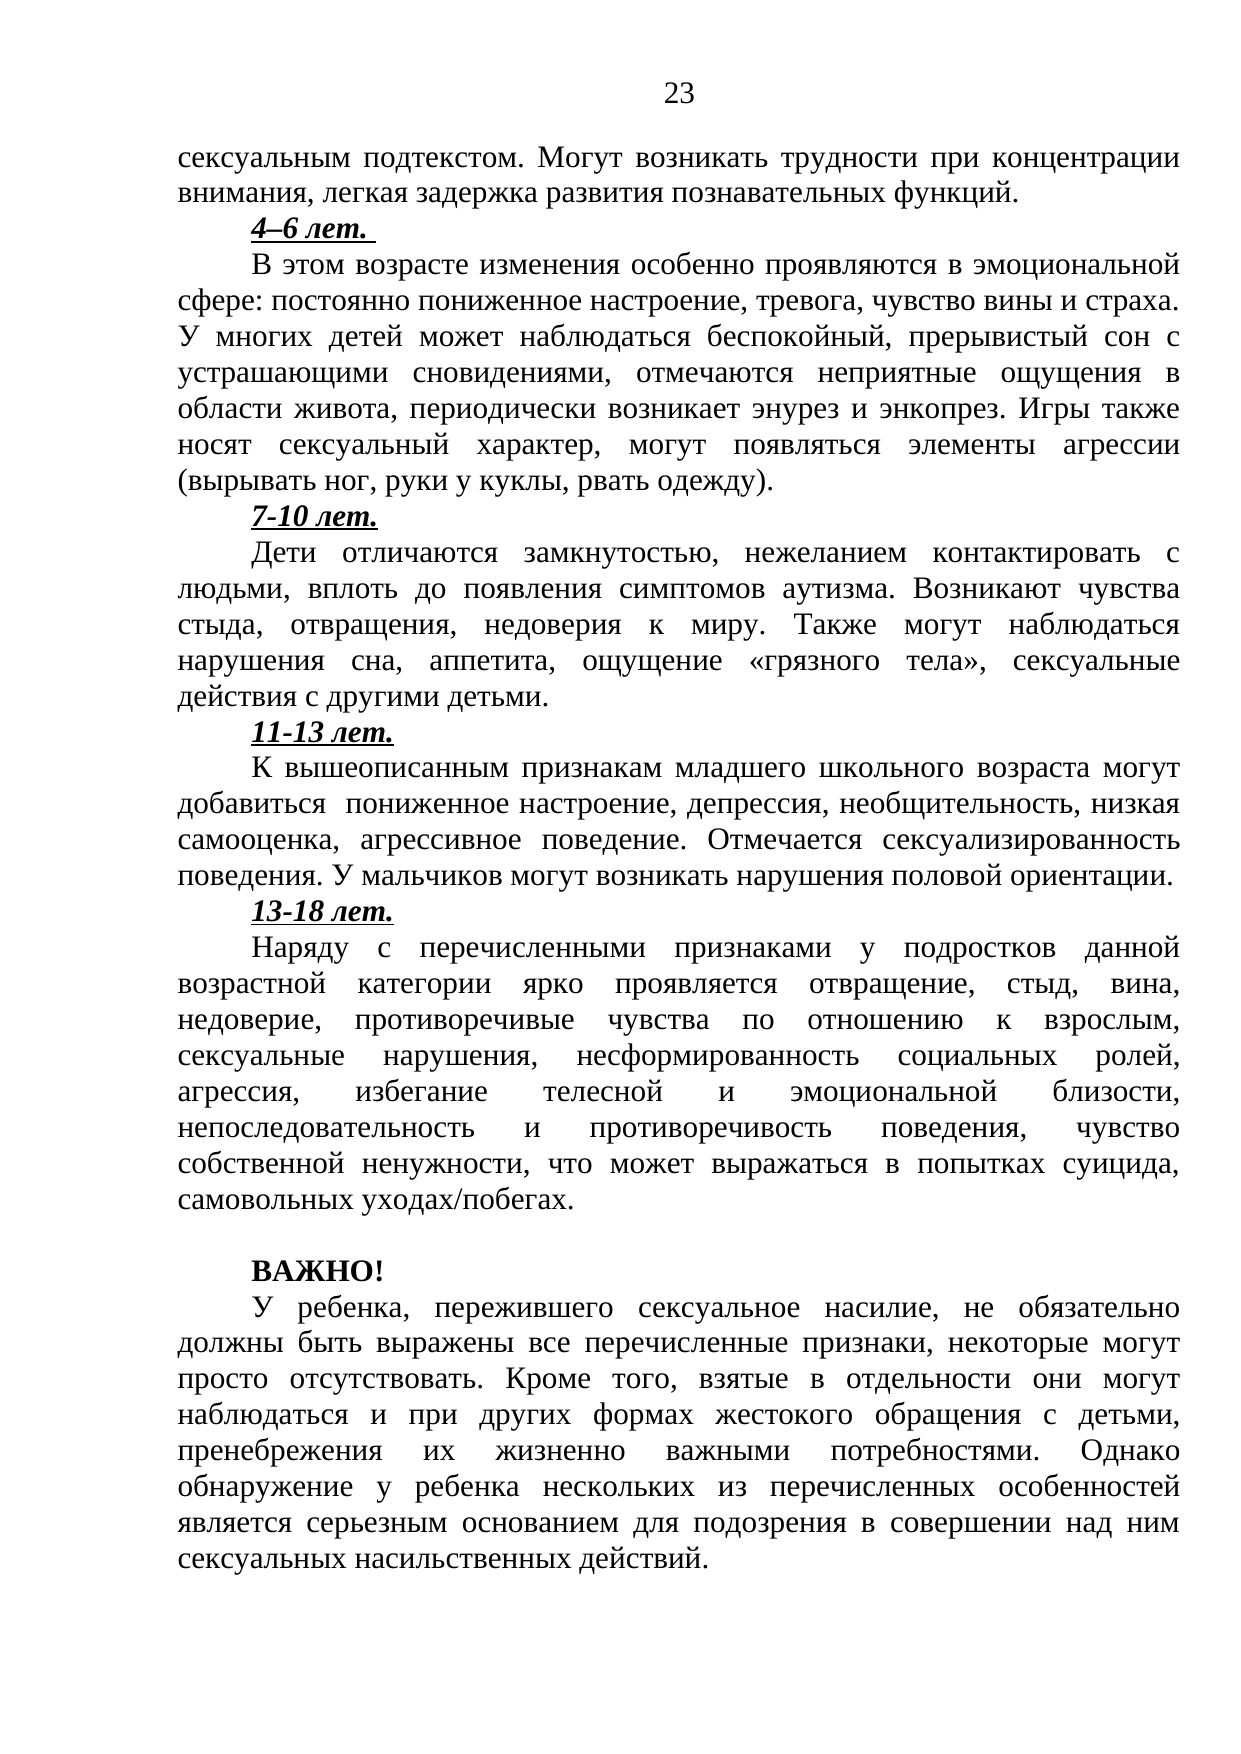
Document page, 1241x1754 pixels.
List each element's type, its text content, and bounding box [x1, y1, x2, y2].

text Дети отличаются замкнутостью, нежеланием контактировать с людьми, вплоть до появления симптомов аутизма. Возникают чувства стыда, отвращения, недоверия к миру. Также могут наблюдаться нарушения сна, аппетита, ощущение «грязного тела», сексуальные действия с другими детьми. [177, 533, 1181, 713]
text 7-10 лет. [177, 497, 1181, 533]
text В этом возрасте изменения особенно проявляются в эмоциональной сфере: постоянно пониженное настроение, тревога, чувство вины и страха. У многих детей может наблюдаться беспокойный, прерывистый сон с устрашающими сновидениями, отмечаются неприятные ощущения в области живота, периодически возникает энурез и энкопрез. Игры также носят сексуальный характер, могут появляться элементы агрессии (вырывать ног, руки у куклы, рвать одежду). [177, 246, 1181, 497]
text 4–6 лет. [177, 210, 1181, 246]
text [177, 138, 1181, 210]
text ВАЖНО! [177, 1252, 1181, 1288]
text У ребенка, пережившего сексуальное насилие, не обязательно должны быть выражены все перечисленные признаки, некоторые могут просто отсутствовать. Кроме того, взятые в отдельности они могут наблюдаться и при других формах жестокого обращения с детьми, пренебрежения их жизненно важными потребностями. Однако обнаружение у ребенка нескольких из перечисленных особенностей является серьезным основанием для подозрения в совершении над ним сексуальных насильственных действий. [177, 1288, 1181, 1575]
text Наряду с перечисленными признаками у подростков данной возрастной категории ярко проявляется отвращение, стыд, вина, недоверие, противоречивые чувства по отношению к взрослым, сексуальные нарушения, несформированность социальных ролей, агрессия, избегание телесной и эмоциональной близости, непоследовательность и противоречивость поведения, чувство собственной ненужности, что может выражаться в попытках суицида, самовольных уходах/побегах. [177, 928, 1181, 1216]
text 13-18 лет. [177, 892, 1181, 928]
text К вышеописанным признакам младшего школьного возраста могут добавиться пониженное настроение, депрессия, необщительность, низкая самооценка, агрессивное поведение. Отмечается сексуализированность поведения. У мальчиков могут возникать нарушения половой ориентации. [177, 749, 1181, 892]
text 11-13 лет. [177, 713, 1181, 749]
